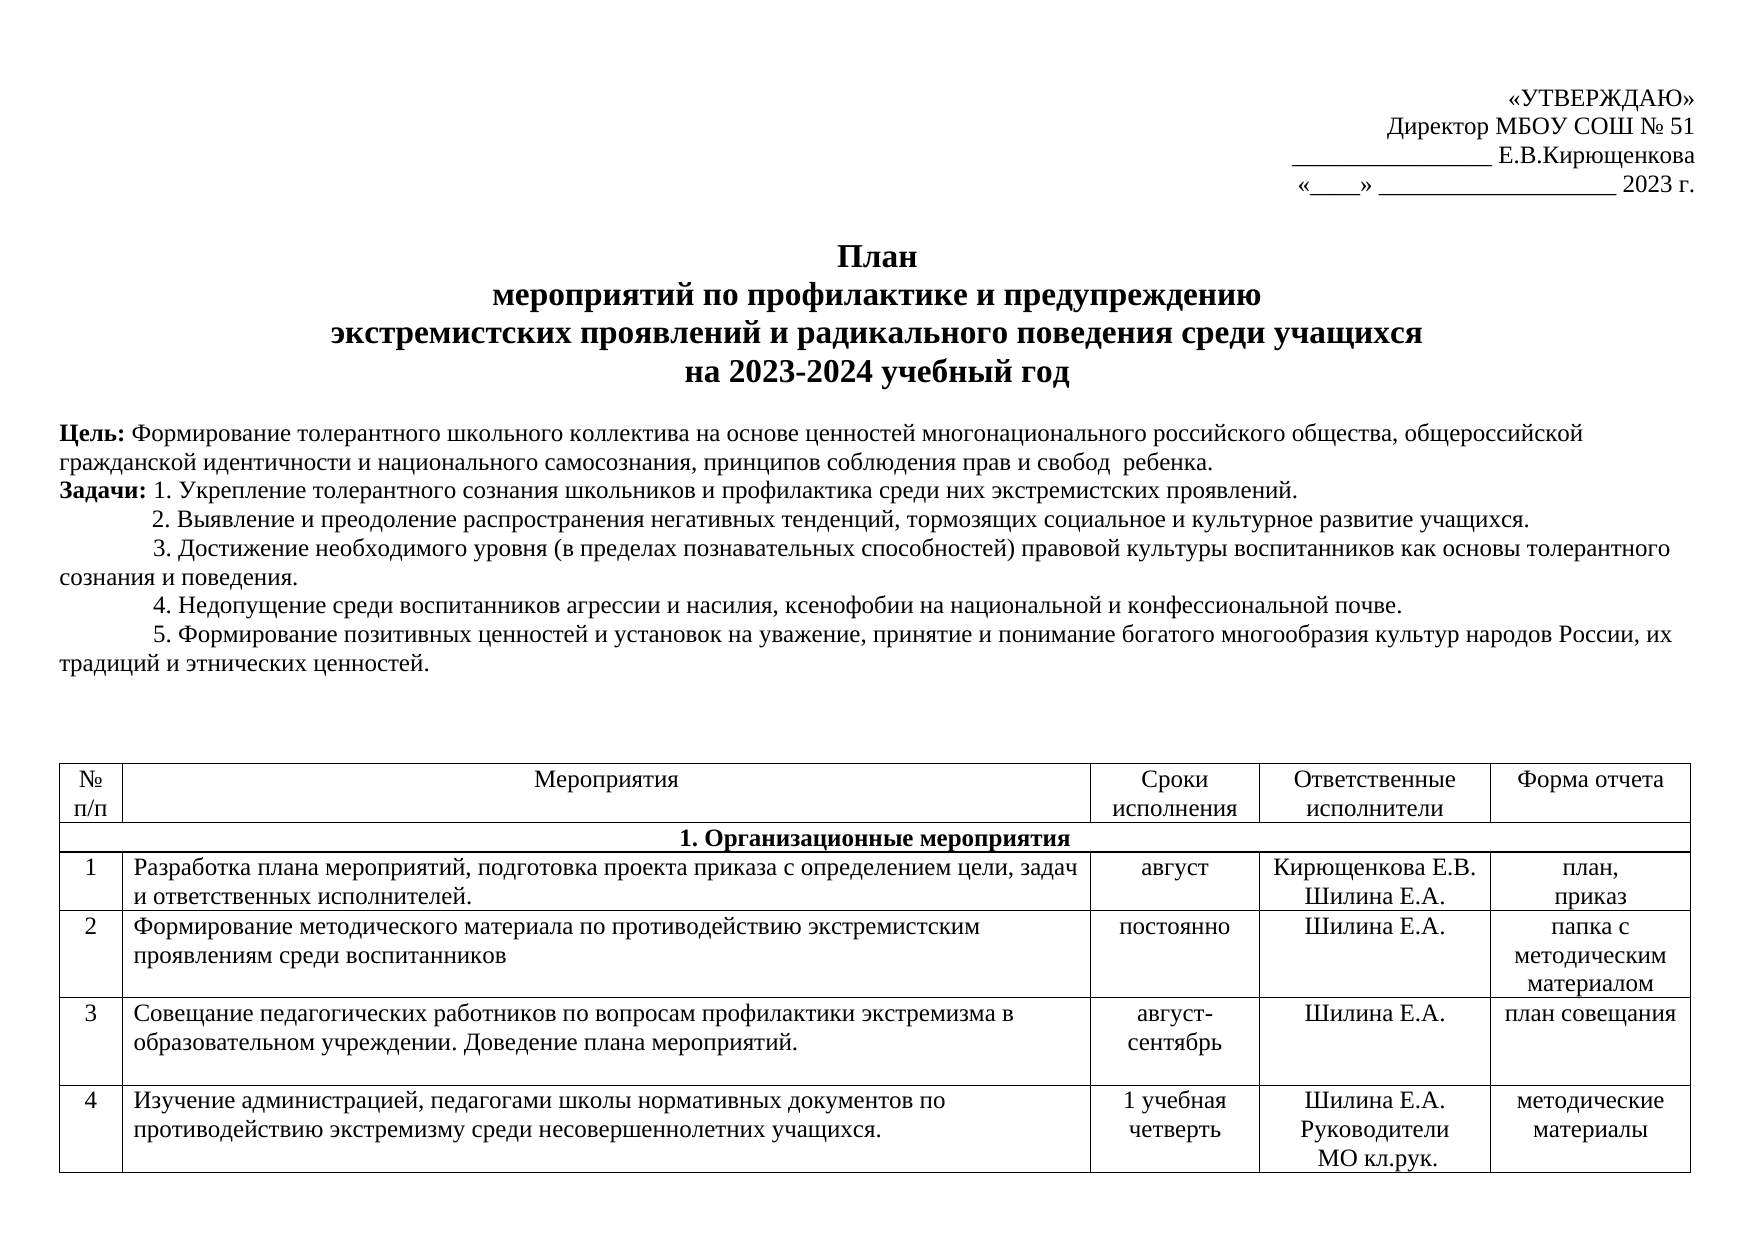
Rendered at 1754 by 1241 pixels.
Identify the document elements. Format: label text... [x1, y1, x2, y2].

text «УТВЕРЖДАЮ» [59, 83, 1695, 111]
table_header Ответственные исполнители [1260, 764, 1490, 822]
text на 2023-2024 учебный год [59, 351, 1695, 389]
table_cell 3 [60, 998, 122, 1084]
table_cell папка с методическим материалом [1491, 911, 1690, 997]
table_cell методические материалы [1491, 1086, 1690, 1172]
table_cell постоянно [1091, 911, 1259, 997]
table_cell план, приказ [1491, 853, 1690, 910]
table_cell август-сентябрь [1091, 998, 1259, 1084]
text ________________ Е.В.Кирющенкова [59, 140, 1695, 169]
table_header Форма отчета [1491, 764, 1690, 822]
text 2. Выявление и преодоление распространения негативных тенденций, тормозящих социальное и культурное развитие учащихся. [59, 504, 1695, 533]
table_header Мероприятия [123, 764, 1090, 822]
table_cell Шилина Е.А. [1260, 911, 1490, 997]
table_cell 4 [60, 1086, 122, 1172]
table_cell Совещание педагогических работников по вопросам профилактики экстремизма в образовательном учреждении. Доведение плана мероприятий. [123, 998, 1090, 1084]
table_cell 1 учебная четверть [1091, 1086, 1259, 1172]
table_cell Формирование методического материала по противодействию экстремистским проявлениям среди воспитанников [123, 911, 1090, 997]
table_cell Шилина Е.А. Руководители МО кл.рук. [1260, 1086, 1490, 1172]
table_cell 2 [60, 911, 122, 997]
text мероприятий по профилактике и предупреждению [59, 274, 1695, 313]
table_cell август [1091, 853, 1259, 910]
table_cell план совещания [1491, 998, 1690, 1084]
text Цель: Формирование толерантного школьного коллектива на основе ценностей многонационального российского общества, общероссийской гражданской идентичности и национального самосознания, принципов соблюдения прав и свобод ребенка. [59, 418, 1695, 476]
text «____» ___________________ 2023 г. [59, 169, 1695, 198]
text 3. Достижение необходимого уровня (в пределах познавательных способностей) правовой культуры воспитанников как основы толерантного сознания и поведения. [59, 533, 1695, 591]
table_cell Разработка плана мероприятий, подготовка проекта приказа с определением цели, задач и ответственных исполнителей. [123, 853, 1090, 910]
table_cell Кирющенкова Е.В. Шилина Е.А. [1260, 853, 1490, 910]
table_cell 1 [60, 853, 122, 910]
text экстремистских проявлений и радикального поведения среди учащихся [59, 313, 1695, 351]
table_cell Шилина Е.А. [1260, 998, 1490, 1084]
table_header № п/п [60, 764, 122, 822]
table_header Сроки исполнения [1091, 764, 1259, 822]
table_cell 1. Организационные мероприятия [60, 823, 1690, 851]
text Директор МБОУ СОШ № 51 [59, 111, 1695, 140]
text Задачи: 1. Укрепление толерантного сознания школьников и профилактика среди них экстремистских проявлений. [59, 476, 1695, 504]
text 5. Формирование позитивных ценностей и установок на уважение, принятие и понимание богатого многообразия культур народов России, их традиций и этнических ценностей. [59, 619, 1695, 677]
text План [59, 236, 1695, 274]
text 4. Недопущение среди воспитанников агрессии и насилия, ксенофобии на национальной и конфессиональной почве. [59, 591, 1695, 619]
table_cell Изучение администрацией, педагогами школы нормативных документов по противодействию экстремизму среди несовершеннолетних учащихся. [123, 1086, 1090, 1172]
